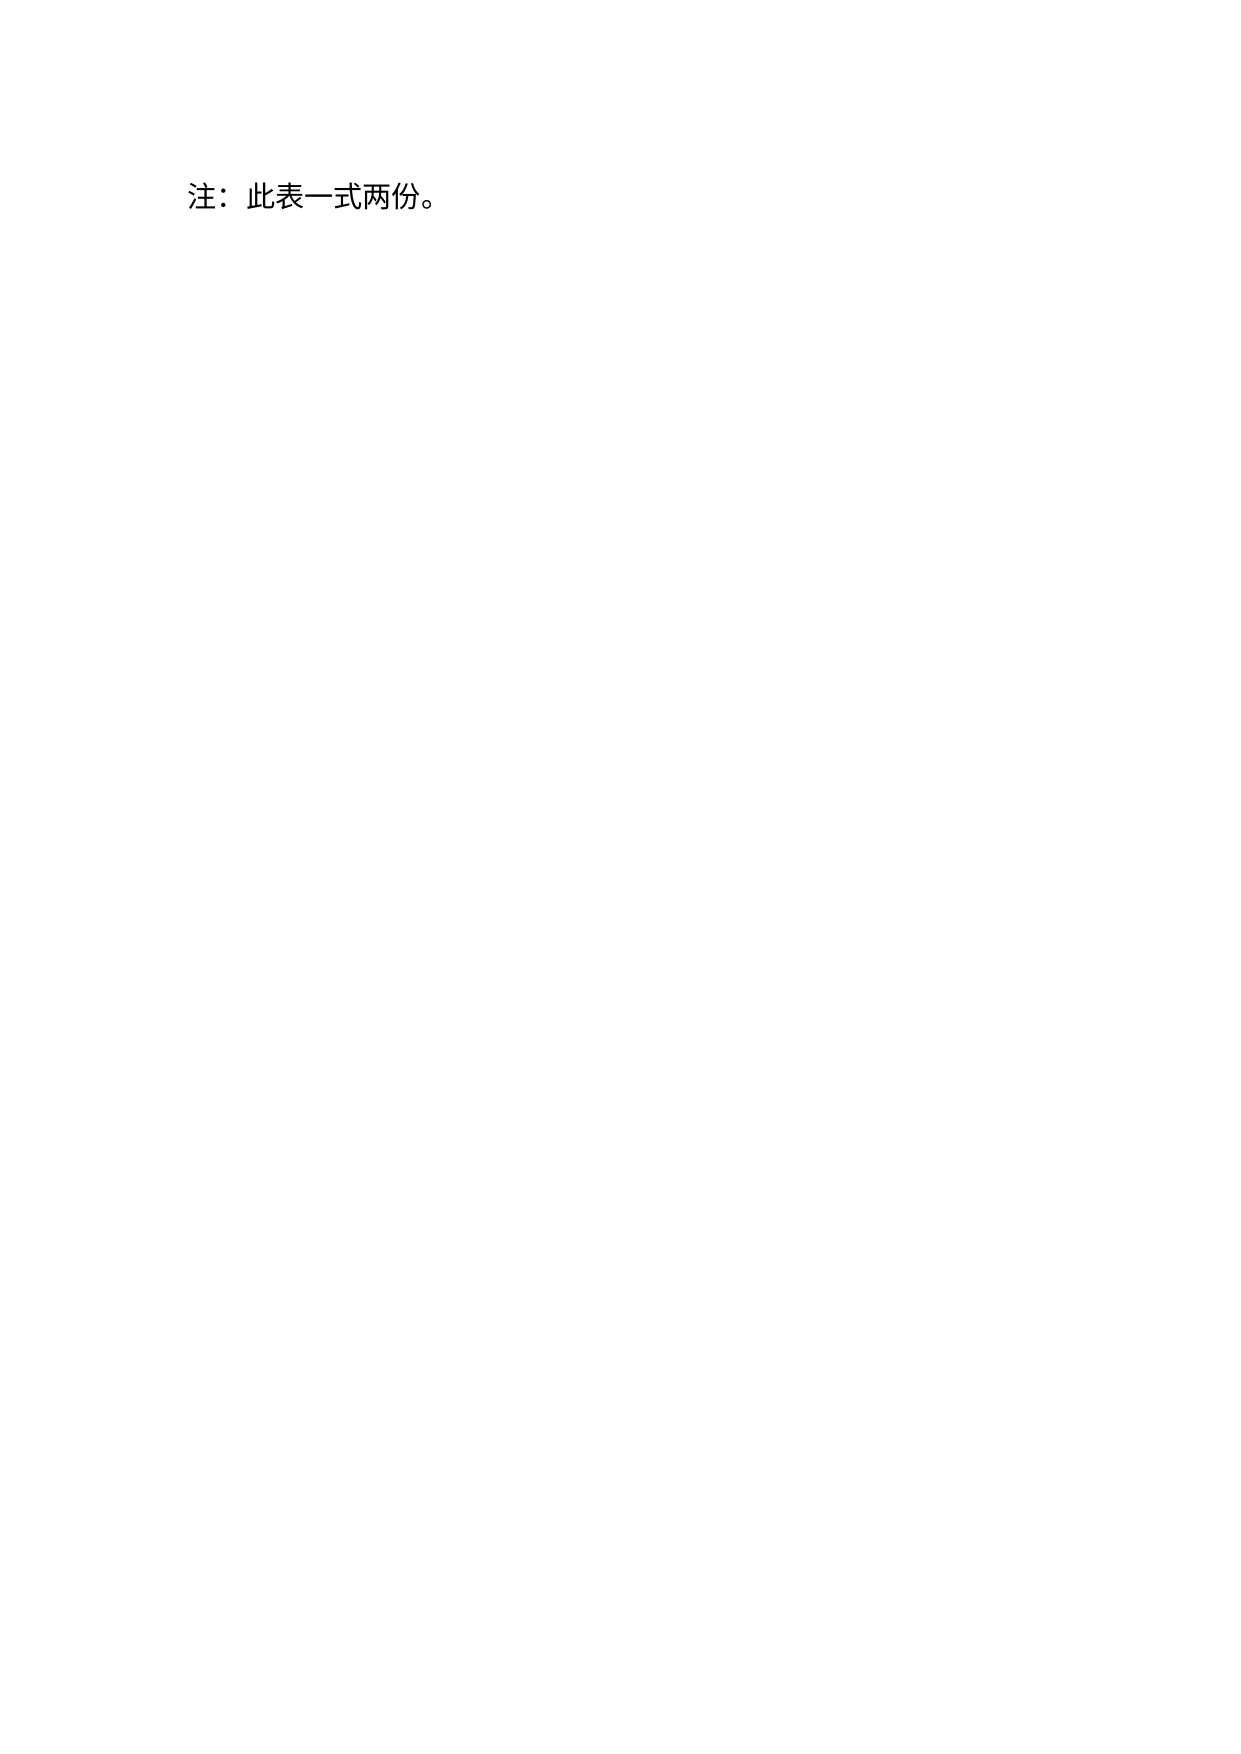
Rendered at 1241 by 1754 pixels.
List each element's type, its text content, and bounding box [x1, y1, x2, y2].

text 注：此表一式两份。 [187, 162, 1053, 227]
